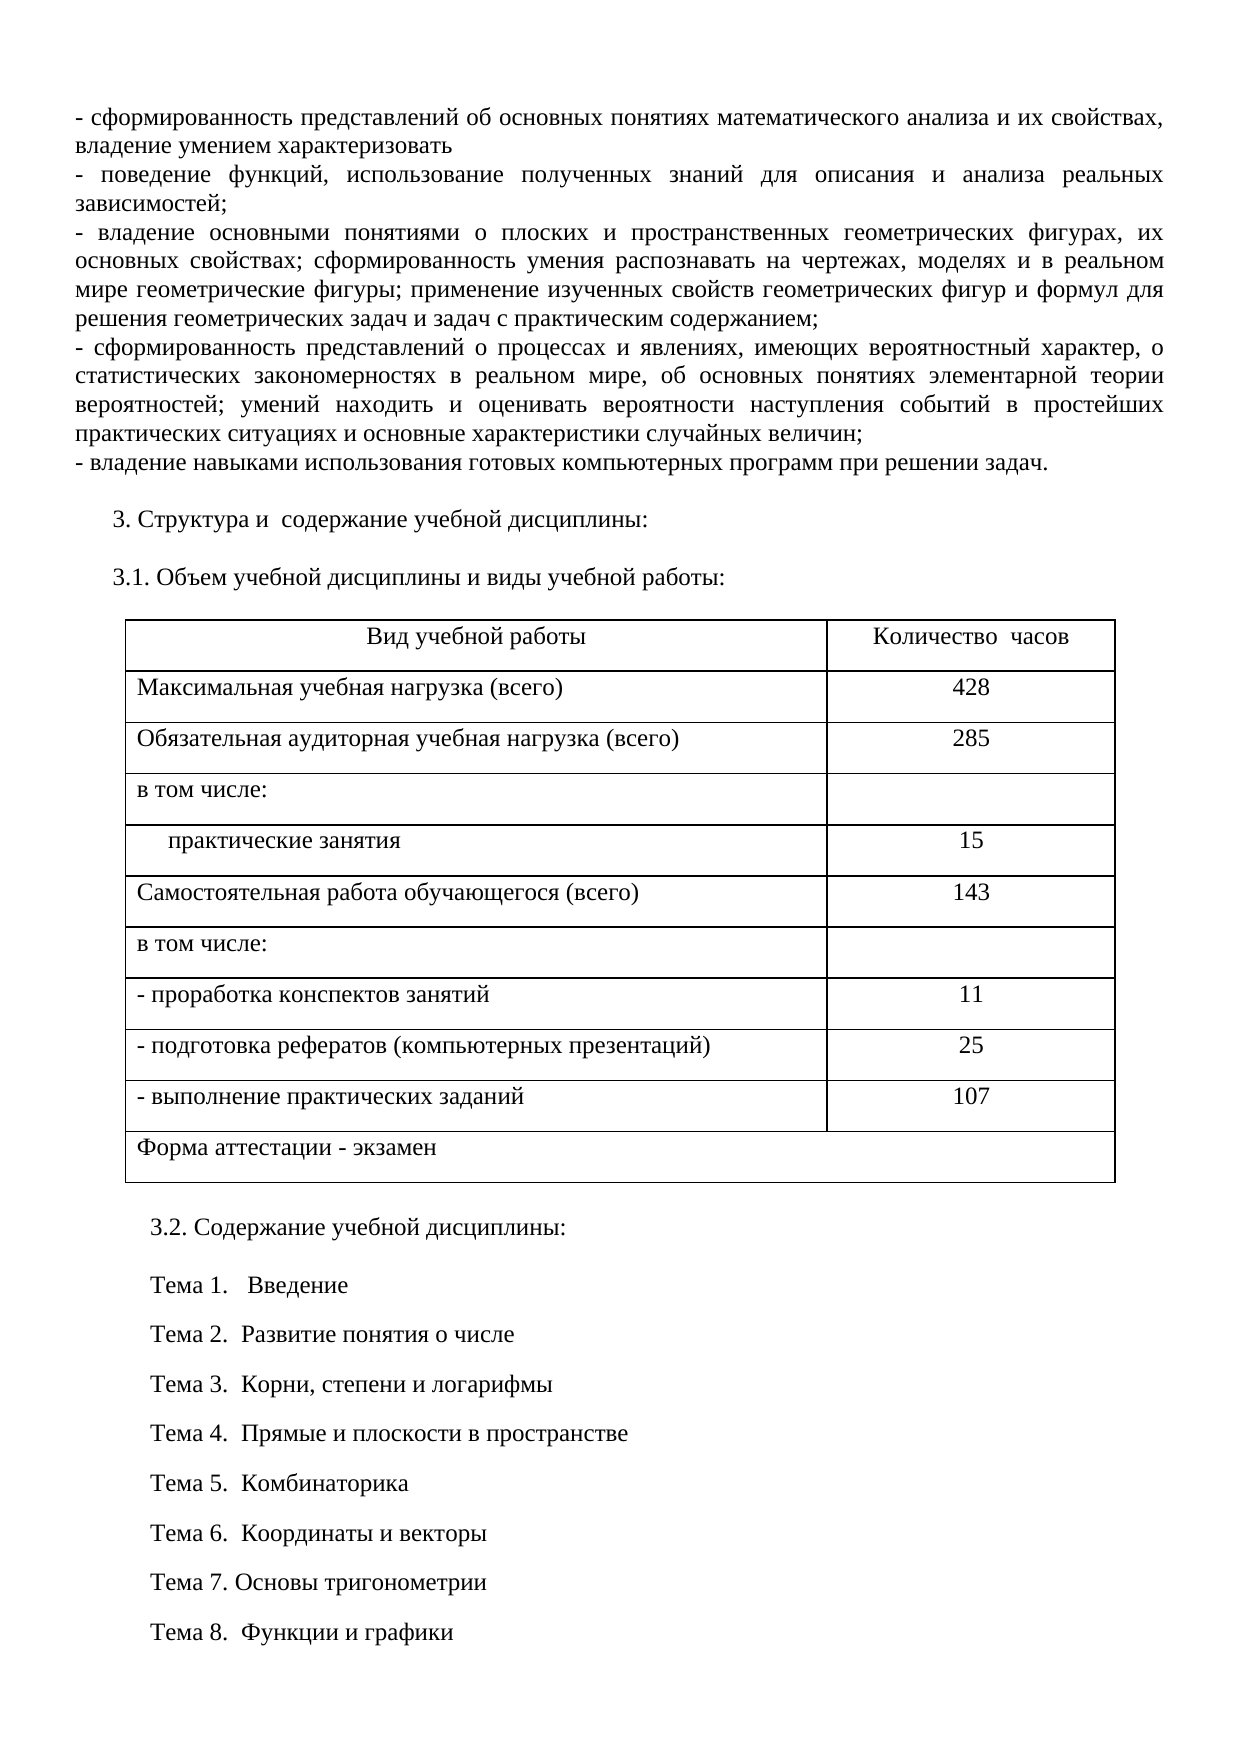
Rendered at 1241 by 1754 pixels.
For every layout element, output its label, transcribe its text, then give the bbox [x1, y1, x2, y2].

list 3.2. Содержание учебной дисциплины: [150, 1212, 1165, 1241]
text - сформированность представлений о процессах и явлениях, имеющих вероятностный характер, о статистических закономерностях в реальном мире, об основных понятиях элементарной теории вероятностей; умений находить и оценивать вероятности наступления событий в простейших практических ситуациях и основные характеристики случайных величин; [75, 332, 1165, 447]
text Тема 4. Прямые и плоскости в пространстве [150, 1418, 1165, 1447]
text Тема 6. Координаты и векторы [150, 1518, 1165, 1546]
text Тема 7. Основы тригонометрии [150, 1567, 1165, 1596]
table_cell в том числе: [126, 774, 826, 824]
table_cell - подготовка рефератов (компьютерных презентаций) [126, 1030, 826, 1079]
table_cell 285 [828, 723, 1114, 773]
table_cell Максимальная учебная нагрузка (всего) [126, 672, 826, 722]
table_cell Форма аттестации - экзамен [126, 1132, 1114, 1182]
text Тема 3. Корни, степени и логарифмы [150, 1369, 1165, 1398]
text - владение навыками использования готовых компьютерных программ при решении задач. [75, 447, 1165, 476]
text - поведение функций, использование полученных знаний для описания и анализа реальных зависимостей; [75, 159, 1165, 217]
table_header Вид учебной работы [126, 621, 826, 670]
table_cell [828, 928, 1114, 977]
table_cell Самостоятельная работа обучающегося (всего) [126, 877, 826, 926]
table_cell в том числе: [126, 928, 826, 977]
table_cell [828, 774, 1114, 824]
list Тема 1. Введение [150, 1270, 1165, 1298]
text 3.1. Объем учебной дисциплины и виды учебной работы: [112, 562, 1165, 591]
table_cell 11 [828, 979, 1114, 1028]
text Тема 8. Функции и графики [150, 1617, 1165, 1646]
table_cell 428 [828, 672, 1114, 722]
text - сформированность представлений об основных понятиях математического анализа и их свойствах, владение умением характеризовать [75, 102, 1165, 159]
table_cell 107 [828, 1081, 1114, 1131]
text - владение основными понятиями о плоских и пространственных геометрических фигурах, их основных свойствах; сформированность умения распознавать на чертежах, моделях и в реальном мире геометрические фигуры; применение изученных свойств геометрических фигур и формул для решения геометрических задач и задач с практическим содержанием; [75, 217, 1165, 332]
table_cell Обязательная аудиторная учебная нагрузка (всего) [126, 723, 826, 773]
table_cell - проработка конспектов занятий [126, 979, 826, 1028]
text 3. Структура и содержание учебной дисциплины: [112, 504, 1165, 533]
table_cell 15 [828, 826, 1114, 875]
text Тема 2. Развитие понятия о числе [150, 1319, 1165, 1348]
table_header Количество часов [828, 621, 1114, 670]
table_cell 25 [828, 1030, 1114, 1079]
table_cell - выполнение практических заданий [126, 1081, 826, 1131]
table_cell 143 [828, 877, 1114, 926]
text Тема 5. Комбинаторика [150, 1468, 1165, 1497]
table_cell практические занятия [126, 826, 826, 875]
